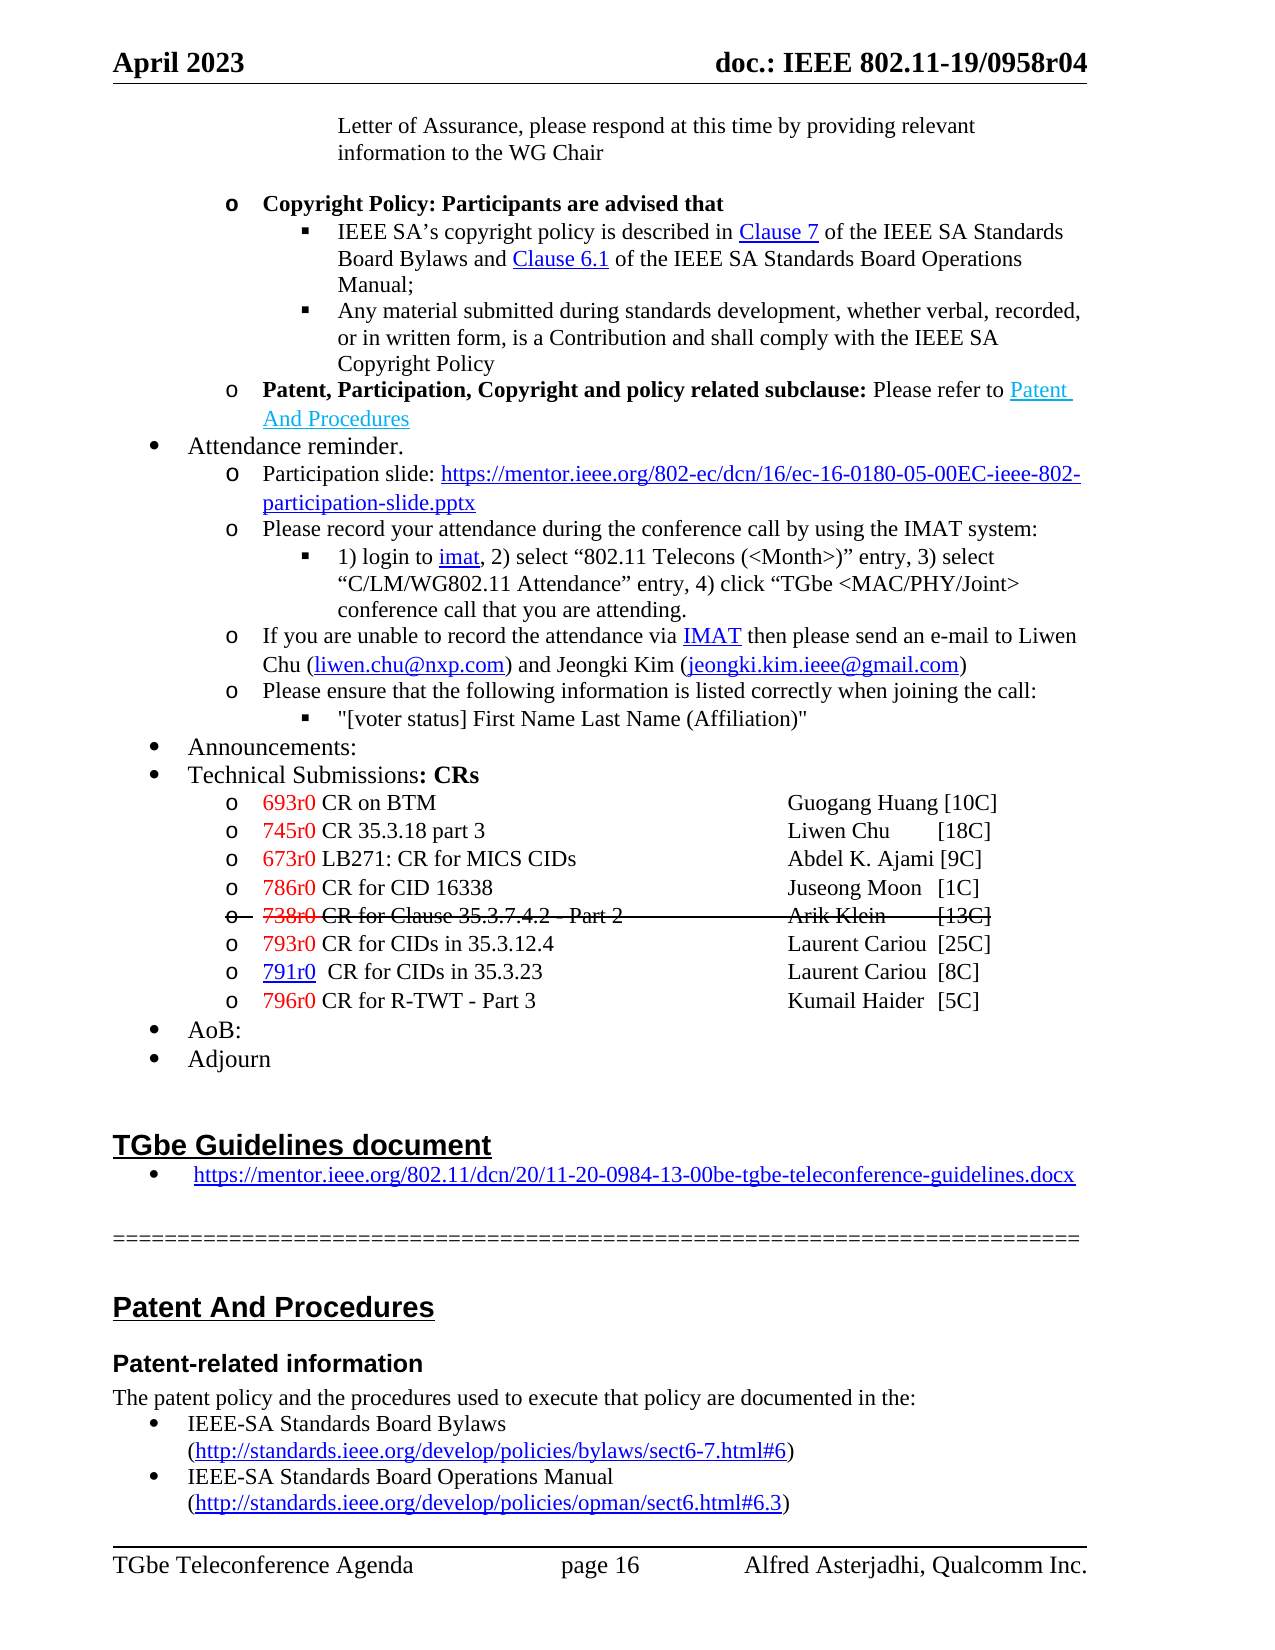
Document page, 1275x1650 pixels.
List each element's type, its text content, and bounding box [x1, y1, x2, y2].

list IEEE-SA Standards Board Bylaws [150, 1410, 1087, 1437]
list Patent, Participation, Copyright and policy related subclause: Please refer to Patent And Procedures [225, 377, 1087, 431]
list "[voter status] First Name Last Name (Affiliation)" [300, 705, 1087, 732]
list 793r0 CR for CIDs in 35.3.12.4 Laurent Cariou [25C] [225, 930, 1087, 958]
list 786r0 CR for CID 16338 Juseong Moon [1C] [225, 874, 1087, 902]
list Please ensure that the following information is listed correctly when joining the call: [225, 677, 1087, 705]
list Please record your attendance during the conference call by using the IMAT system: [225, 515, 1087, 543]
list If you are unable to record the attendance via IMAT then please send an e-mail to Liwen Chu (liwen.chu@nxp.com) and Jeongki Kim (jeongki.kim.ieee@gmail.com) [225, 622, 1087, 677]
list Copyright Policy: Participants are advised that [225, 190, 1087, 218]
text =========================================================================== [112, 1224, 1087, 1251]
list 745r0 CR 35.3.18 part 3 Liwen Chu [18C] [225, 817, 1087, 846]
list IEEE-SA Standards Board Operations Manual (http://standards.ieee.org/develop/policies/opman/sect6.html#6.3) [150, 1463, 1087, 1516]
subtitle Patent-related information [112, 1349, 1087, 1378]
list 1) login to imat, 2) select “802.11 Telecons (<Month>)” entry, 3) select “C/LM/WG802.11 Attendance” entry, 4) click “TGbe <MAC/PHY/Joint> conference call that you are attending. [300, 543, 1087, 622]
list AoB: [150, 1015, 1087, 1044]
list 693r0 CR on BTM Guogang Huang [10C] [225, 789, 1087, 817]
list 796r0 CR for R-TWT - Part 3 Kumail Haider [5C] [225, 987, 1087, 1015]
list Technical Submissions: CRs [150, 760, 1087, 789]
list Any material submitted during standards development, whether verbal, recorded, or in written form, is a Contribution and shall comply with the IEEE SA Copyright Policy [300, 297, 1087, 377]
text The patent policy and the procedures used to execute that policy are documented in the: [112, 1384, 1087, 1410]
subtitle TGbe Guidelines document [112, 1128, 1087, 1161]
list Adjourn [150, 1044, 1087, 1072]
list (http://standards.ieee.org/develop/policies/bylaws/sect6-7.html#6) [187, 1437, 1087, 1463]
list Announcements: [150, 732, 1087, 760]
list Participation slide: https://mentor.ieee.org/802-ec/dcn/16/ec-16-0180-05-00EC-ieee-802-participation-slide.pptx [225, 460, 1087, 515]
list 673r0 LB271: CR for MICS CIDs Abdel K. Ajami [9C] [225, 846, 1087, 874]
list IEEE SA’s copyright policy is described in Clause 7 of the IEEE SA Standards Board Bylaws and Clause 6.1 of the IEEE SA Standards Board Operations Manual; [300, 218, 1087, 297]
list 791r0 CR for CIDs in 35.3.23 Laurent Cariou [8C] [225, 958, 1087, 987]
list 738r0 CR for Clause 35.3.7.4.2 - Part 2 Arik Klein [13C] [225, 902, 1087, 930]
subtitle Patent And Procedures [112, 1291, 1087, 1324]
list Attendance reminder. [150, 431, 1087, 460]
list https://mentor.ieee.org/802.11/dcn/20/11-20-0984-13-00be-tgbe-teleconference-guidelines.docx [150, 1161, 1087, 1188]
